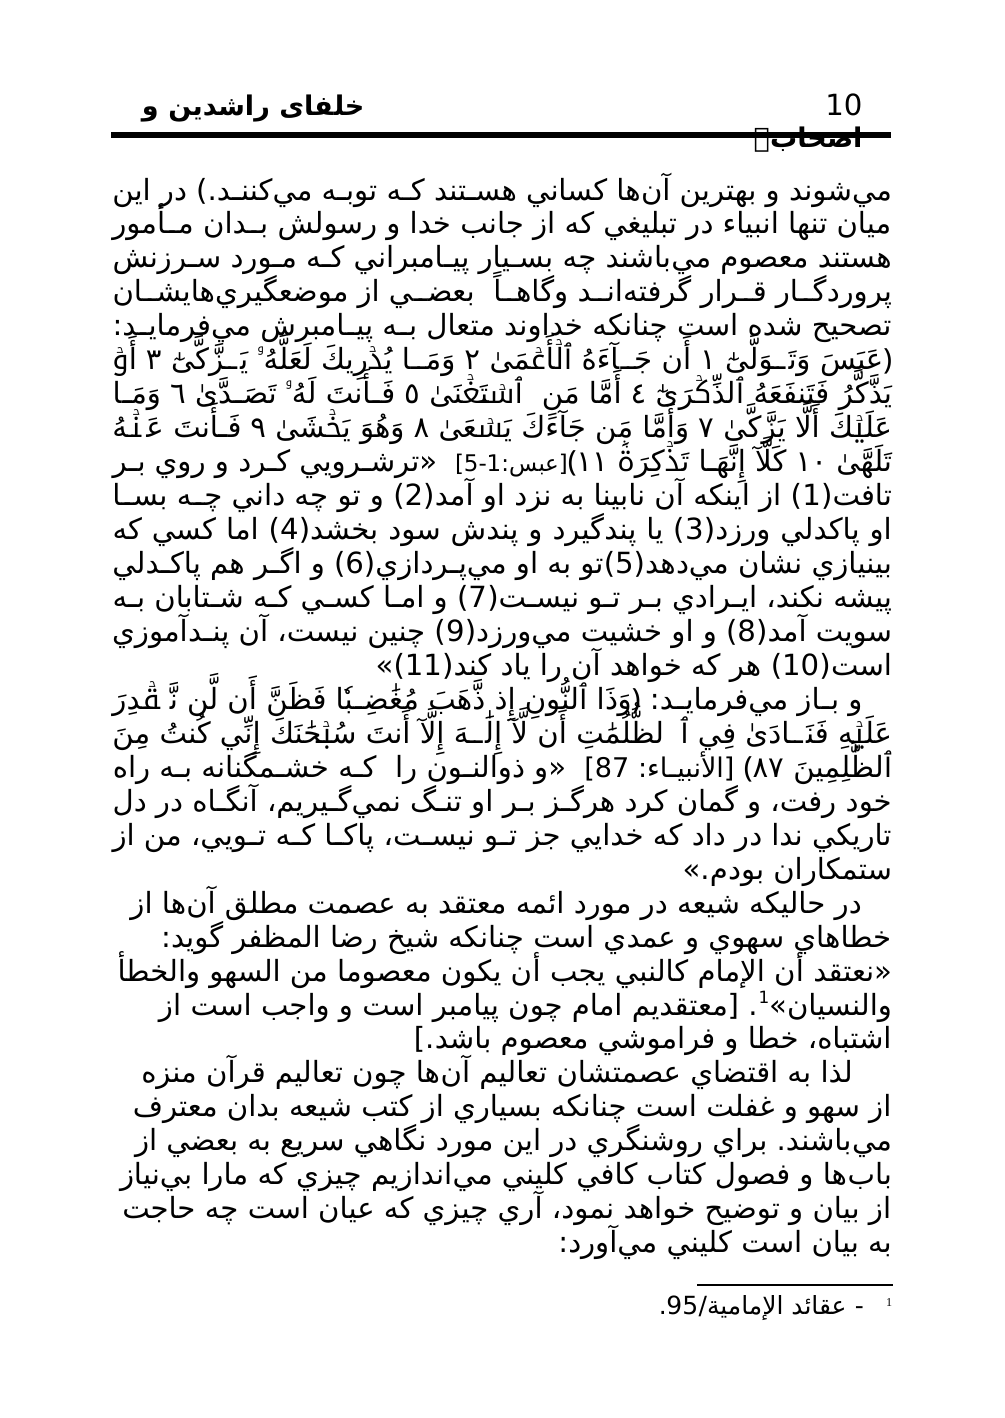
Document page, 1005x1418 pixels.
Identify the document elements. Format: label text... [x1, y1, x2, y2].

text در حاليكه شيعه در مورد ائمه معتقد به عصمت مطلق آن‌ها از خطاهاي سهوي و عمدي است چنانكه شيخ رضا المظفر گويد: «نعتقد أن الإمام كالنبي يجب أن يكون معصوما من السهو والخطأ والنسيان». [معتقديم امام چون پيامبر است و واجب است از اشتباه، خطا و فراموشي معصوم باشد.] [112, 886, 892, 1056]
text لذا به اقتضاي عصمتشان تعاليم آن‌ها چون تعاليم قرآن منزه از سهو و غفلت است چنانكه بسياري از كتب شيعه بدان معترف مي‌باشند. براي روشنگري در اين مورد نگاهي سريع به بعضي از باب‌ها و فصول كتاب كافي كليني مي‌اندازيم چيزي كه مارا بي‌نياز از بيان و توضيح خواهد نمود، آري چيزي كه عيان است چه حاجت به بيان است كليني مي‌آورد: [112, 1056, 892, 1259]
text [112, 173, 892, 682]
text و باز مي‌فرمايد: ﴿وَذَا ٱلنُّونِ إِذ ذَّهَبَ مُغَٰضِبٗا فَظَنَّ أَن لَّن نَّقۡدِرَ عَلَيۡهِ فَنَادَىٰ فِي ٱلظُّلُمَٰتِ أَن لَّآ إِلَٰهَ إِلَّآ أَنتَ سُبۡحَٰنَكَ إِنِّي كُنتُ مِنَ ٱلظَّٰلِمِينَ ٨٧﴾ [الأنبیاء: 87] «و ذوالنون را كه خشمگنانه به راه خود رفت، و گمان كرد هرگز بر او تنگ نمي‌گيريم، آنگاه در دل تاريكي ندا در داد كه خدايي جز تو نيست، پاكا كه تويي، من از ستمكاران بودم.» [112, 682, 892, 886]
